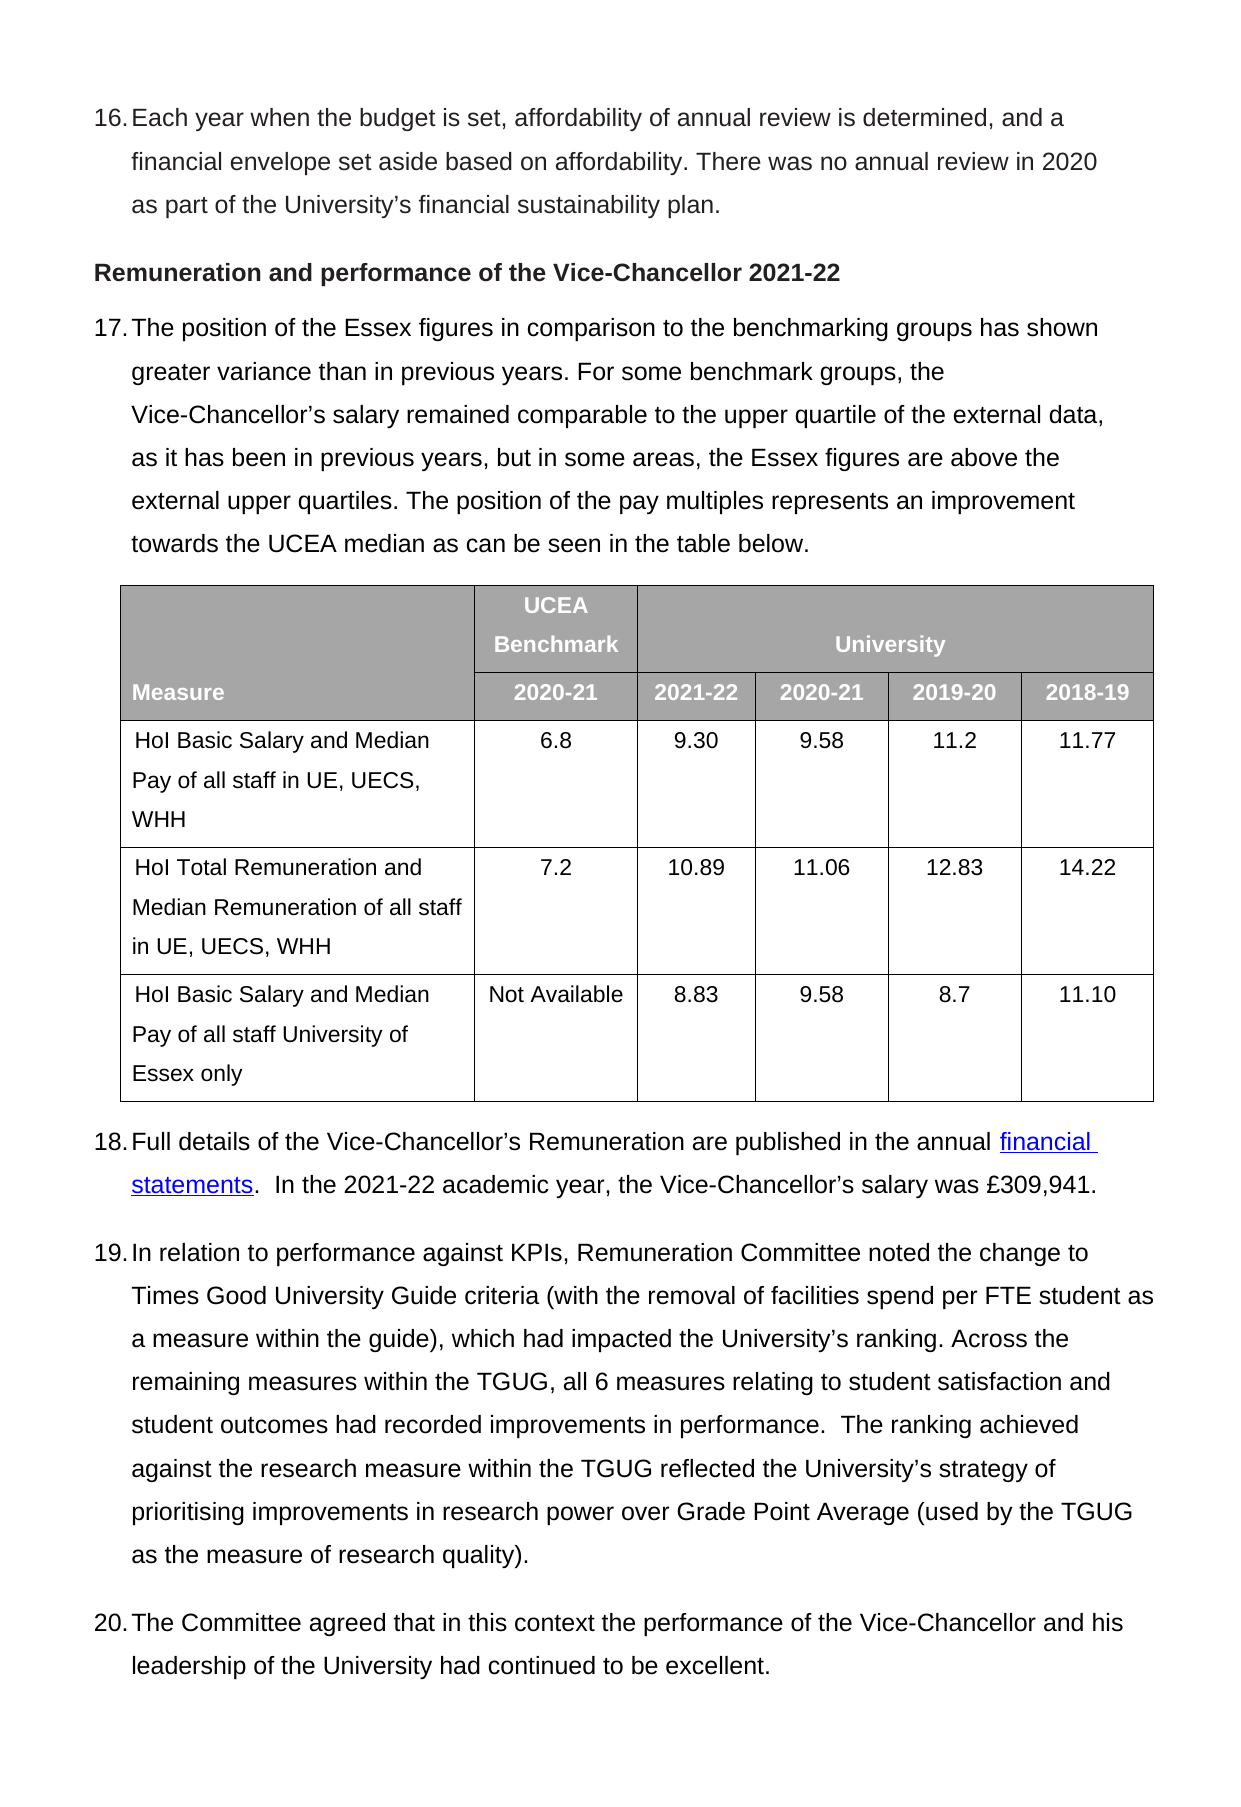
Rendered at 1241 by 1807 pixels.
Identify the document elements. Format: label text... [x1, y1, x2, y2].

table_cell HoI Basic Salary and Median Pay of all staff University of Essex only [121, 975, 474, 1101]
list The position of the Essex figures in comparison to the benchmarking groups has shown greater variance than in previous years. For some benchmark groups, the Vice-Chancellor’s salary remained comparable to the upper quartile of the external data, as it has been in previous years, but in some areas, the Essex figures are above the external upper quartiles. The position of the pay multiples represents an improvement towards the UCEA median as can be seen in the table below. [94, 313, 1127, 558]
table_cell 9.58 [756, 721, 888, 847]
table_cell HoI Basic Salary and Median Pay of all staff in UE, UECS, WHH [121, 721, 474, 847]
table_cell 14.22 [1022, 848, 1153, 974]
table_cell 2021-22 [638, 673, 755, 720]
table_cell 11.2 [889, 721, 1021, 847]
table_cell 11.10 [1022, 975, 1153, 1101]
table_cell HoI Total Remuneration and Median Remuneration of all staff in UE, UECS, WHH [121, 848, 474, 974]
table_cell 11.77 [1022, 721, 1153, 847]
table_cell 8.7 [889, 975, 1021, 1101]
table_cell 10.89 [638, 848, 755, 974]
table_cell 2020-21 [756, 673, 888, 720]
table_cell 8.83 [638, 975, 755, 1101]
table_cell Not Available [475, 975, 637, 1101]
table_cell 11.06 [756, 848, 888, 974]
table_cell 6.8 [475, 721, 637, 847]
table_cell 2020-21 [475, 673, 637, 720]
text Remuneration and performance of the Vice-Chancellor 2021-22 [94, 258, 1127, 287]
table_cell 9.58 [756, 975, 888, 1101]
table_cell 2019-20 [889, 673, 1021, 720]
table_header University [638, 586, 1153, 672]
table_cell 9.30 [638, 721, 755, 847]
table_cell 2018-19 [1022, 673, 1153, 720]
table_cell 7.2 [475, 848, 637, 974]
table_cell 12.83 [889, 848, 1021, 974]
table_header UCEA Benchmark [475, 586, 637, 672]
list Each year when the budget is set, affordability of annual review is determined, and a financial envelope set aside based on affordability. There was no annual review in 2020 as part of the University’s financial sustainability plan. [94, 103, 1127, 218]
table_header Measure [121, 586, 474, 720]
list In relation to performance against KPIs, Remuneration Committee noted the change to Times Good University Guide criteria (with the removal of facilities spend per FTE student as a measure within the guide), which had impacted the University’s ranking. Across the remaining measures within the TGUG, all 6 measures relating to student satisfaction and student outcomes had recorded improvements in performance. The ranking achieved against the research measure within the TGUG reflected the University’s strategy of prioritising improvements in research power over Grade Point Average (used by the TGUG as the measure of research quality). [94, 1238, 1157, 1568]
list The Committee agreed that in this context the performance of the Vice-Chancellor and his leadership of the University had continued to be excellent. [94, 1608, 1157, 1680]
list Full details of the Vice-Chancellor’s Remuneration are published in the annual financial statements. In the 2021-22 academic year, the Vice-Chancellor’s salary was £309,941. [94, 1127, 1157, 1198]
